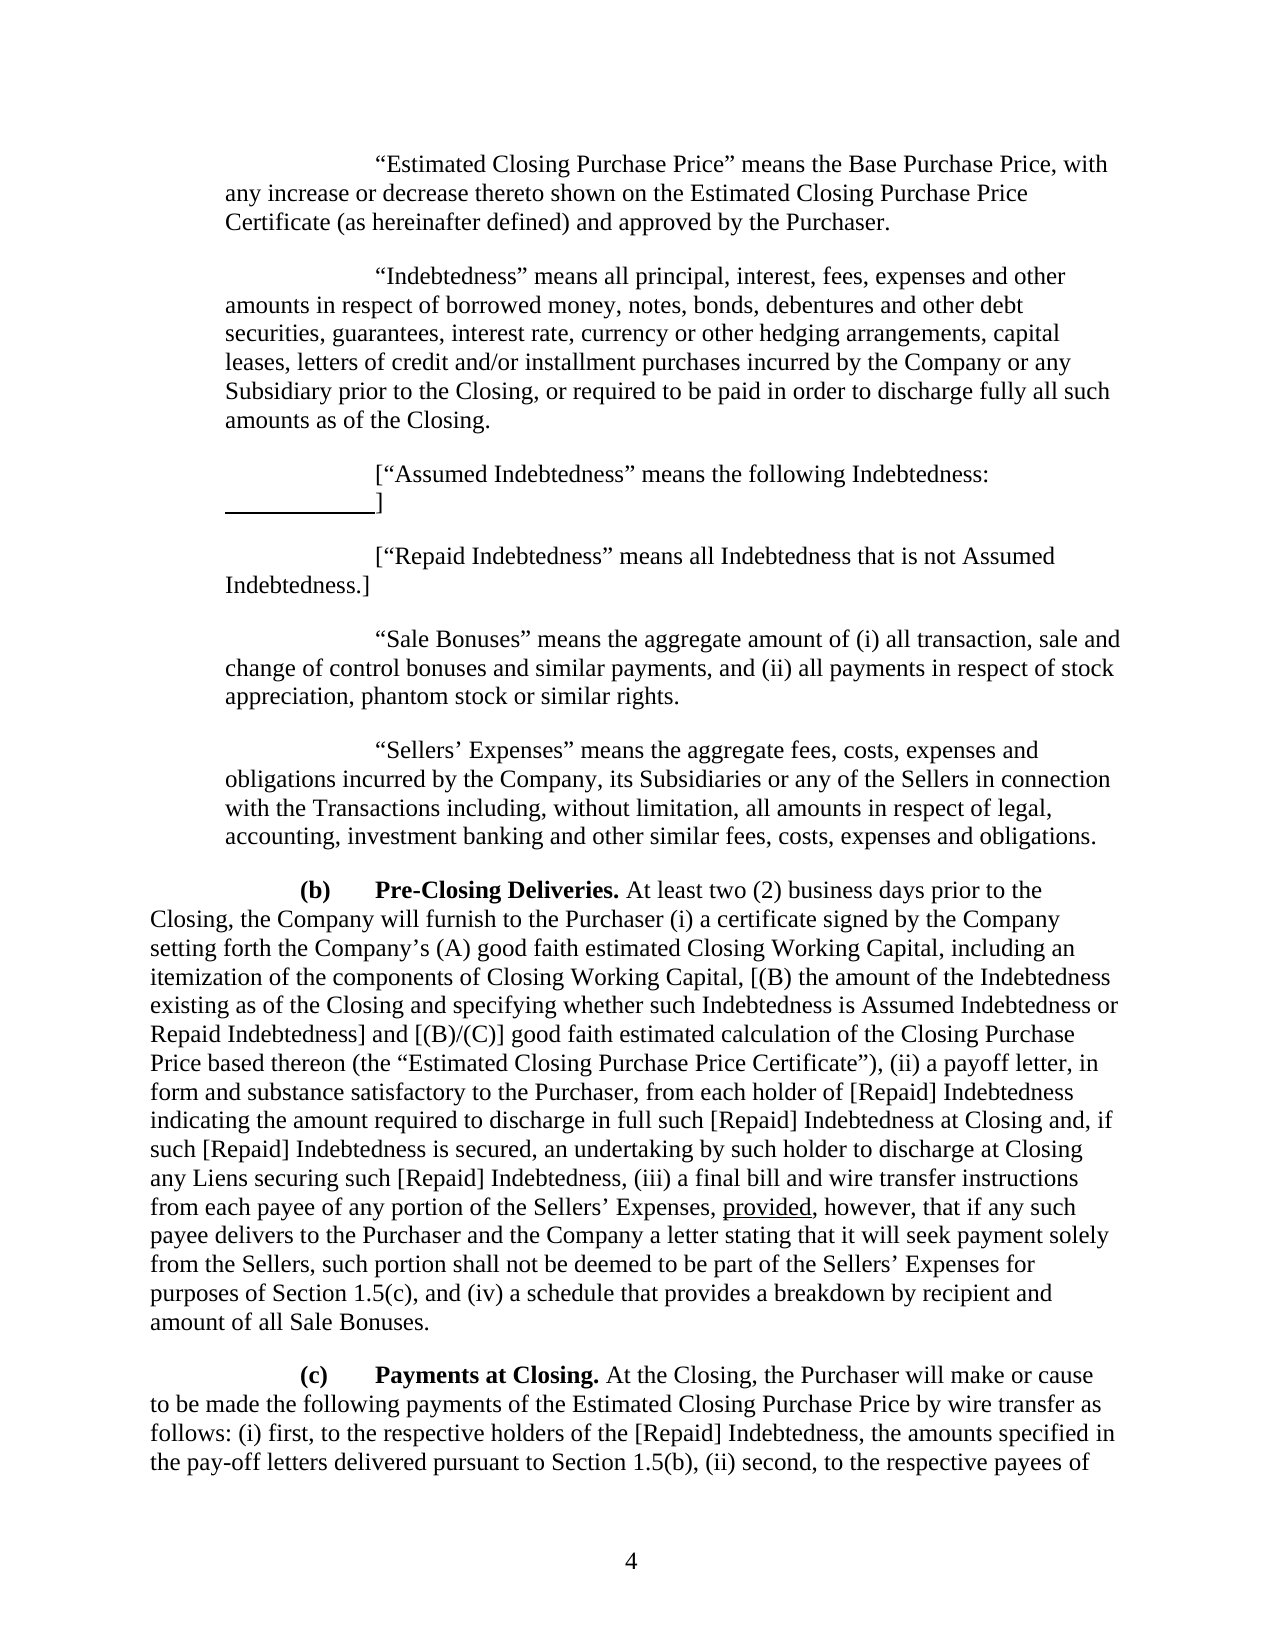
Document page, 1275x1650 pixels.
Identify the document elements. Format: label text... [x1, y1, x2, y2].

text “Indebtedness” means all principal, interest, fees, expenses and other amounts in respect of borrowed money, notes, bonds, debentures and other debt securities, guarantees, interest rate, currency or other hedging arrangements, capital leases, letters of credit and/or installment purchases incurred by the Company or any Subsidiary prior to the Closing, or required to be paid in order to discharge fully all such amounts as of the Closing. [225, 261, 1112, 433]
text “Sale Bonuses” means the aggregate amount of (i) all transaction, sale and [375, 624, 1137, 653]
text [“Assumed Indebtedness” means the following Indebtedness: [375, 459, 1137, 487]
text “Estimated Closing Purchase Price” means the Base Purchase Price, with any increase or decrease thereto shown on the Estimated Closing Purchase Price Certificate (as hereinafter defined) and approved by the Purchaser. [225, 149, 1110, 236]
text [“Repaid Indebtedness” means all Indebtedness that is not Assumed [375, 541, 1137, 570]
text “Sellers’ Expenses” means the aggregate fees, costs, expenses and obligations incurred by the Company, its Subsidiaries or any of the Sellers in connection with the Transactions including, without limitation, all amounts in respect of legal, accounting, investment banking and other similar fees, costs, expenses and obligations. [225, 735, 1113, 850]
list Payments at Closing. At the Closing, the Purchaser will make or cause to be made the following payments of the Estimated Closing Purchase Price by wire transfer as follows: (i) first, to the respective holders of the [Repaid] Indebtedness, the amounts specified in the pay-off letters delivered pursuant to Section 1.5(b), (ii) second, to the respective payees of [150, 1360, 1115, 1475]
text ] [225, 487, 1137, 516]
text Indebtedness.] [225, 570, 1137, 599]
list Pre-Closing Deliveries. At least two (2) business days prior to the Closing, the Company will furnish to the Purchaser (i) a certificate signed by the Company setting forth the Company’s (A) good faith estimated Closing Working Capital, including an itemization of the components of Closing Working Capital, [(B) the amount of the Indebtedness existing as of the Closing and specifying whether such Indebtedness is Assumed Indebtedness or Repaid Indebtedness] and [(B)/(C)] good faith estimated calculation of the Closing Purchase Price based thereon (the “Estimated Closing Purchase Price Certificate”), (ii) a payoff letter, in form and substance satisfactory to the Purchaser, from each holder of [Repaid] Indebtedness indicating the amount required to discharge in full such [Repaid] Indebtedness at Closing and, if such [Repaid] Indebtedness is secured, an undertaking by such holder to discharge at Closing any Liens securing such [Repaid] Indebtedness, (iii) a final bill and wire transfer instructions from each payee of any portion of the Sellers’ Expenses, provided, however, that if any such payee delivers to the Purchaser and the Company a letter stating that it will seek payment solely from the Sellers, such portion shall not be deemed to be part of the Sellers’ Expenses for purposes of Section 1.5(c), and (iv) a schedule that provides a breakdown by recipient and amount of all Sale Bonuses. [150, 875, 1119, 1335]
text change of control bonuses and similar payments, and (ii) all payments in respect of stock appreciation, phantom stock or similar rights. [225, 653, 1116, 710]
